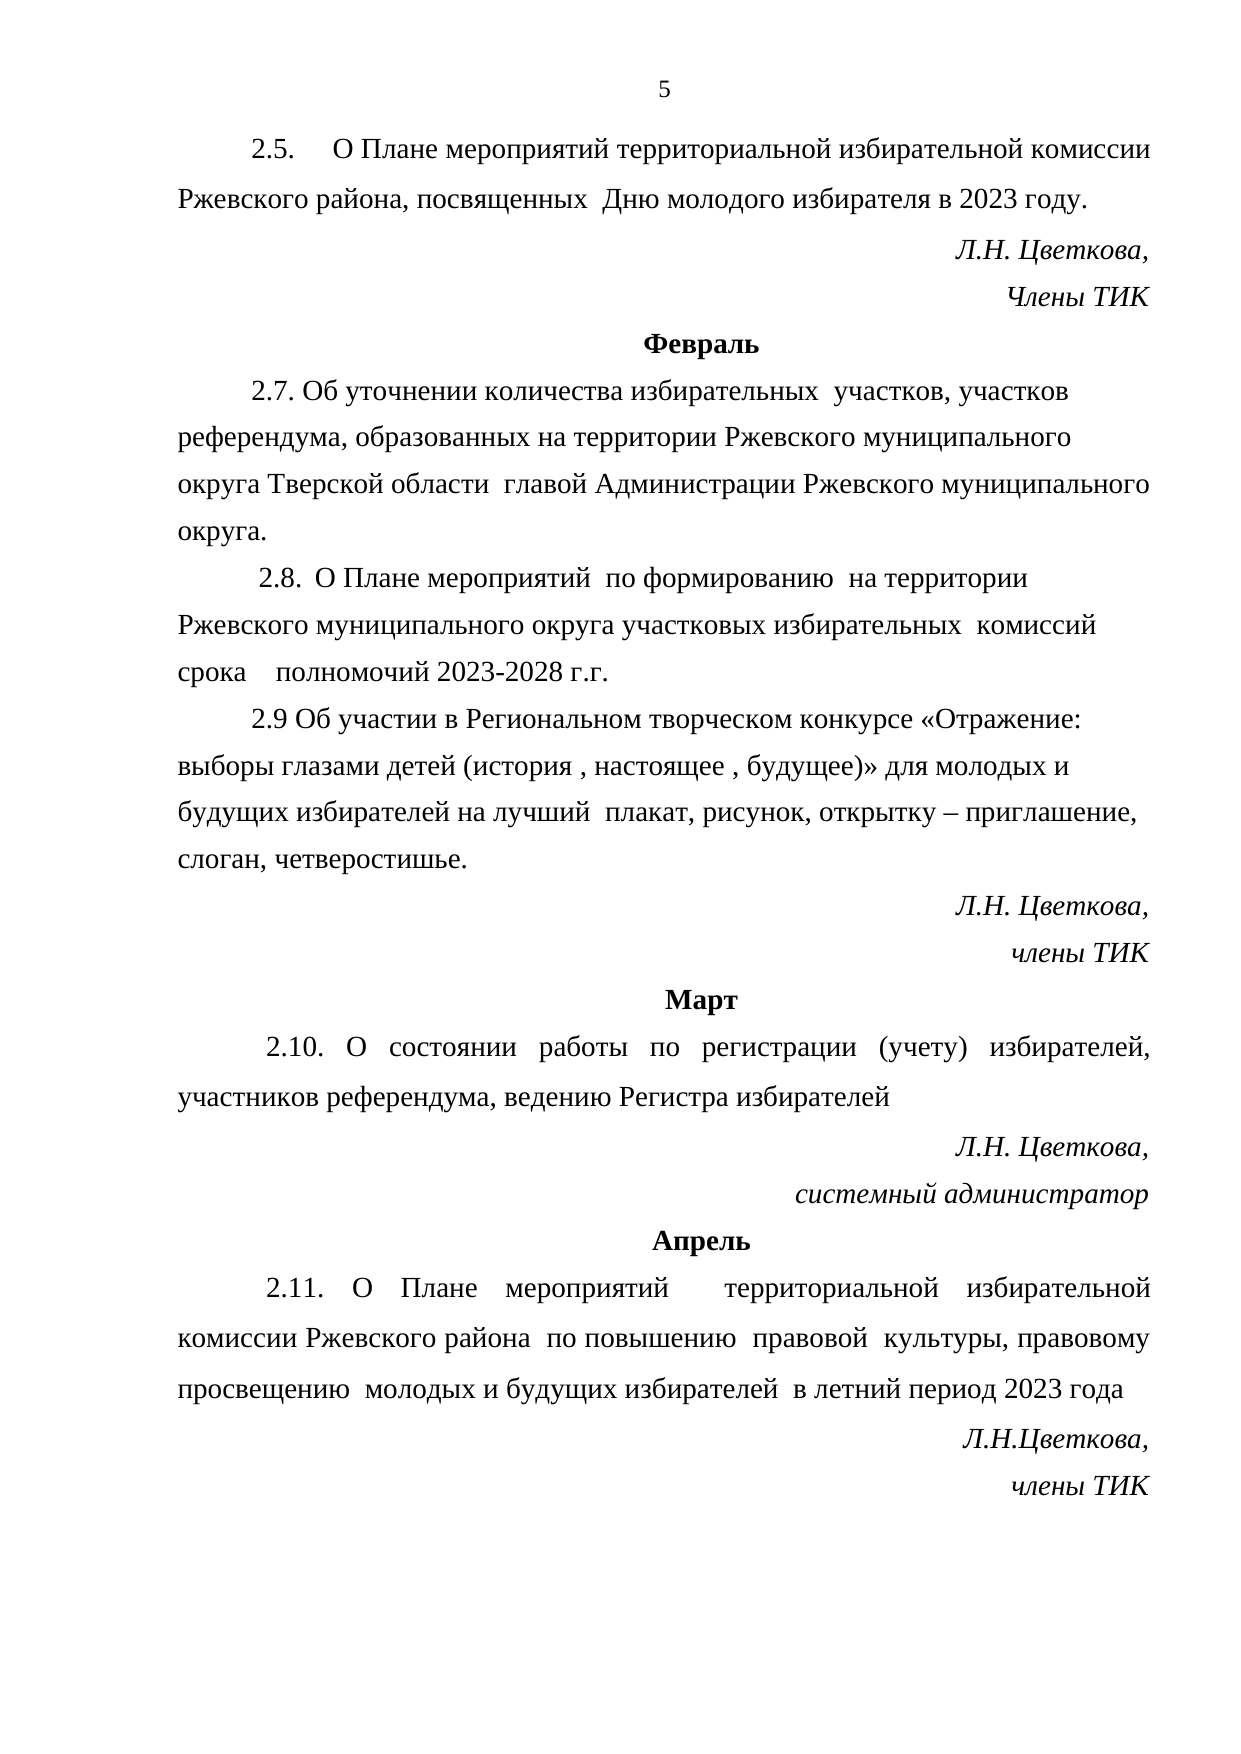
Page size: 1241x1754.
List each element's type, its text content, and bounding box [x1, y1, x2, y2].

text 2.7. Об уточнении количества избирательных участков, участков референдума, образованных на территории Ржевского муниципального округа Тверской области главой Администрации Ржевского муниципального округа. [177, 373, 1152, 547]
text 2.10. О состоянии работы по регистрации (учету) избирателей, участников референдума, ведению Регистра избирателей [177, 1029, 1152, 1113]
text 2.11. О Плане мероприятий территориальной избирательной комиссии Ржевского района по повышению правовой культуры, правовому просвещению молодых и будущих избирателей в летний период 2023 года [177, 1270, 1152, 1404]
text Члены ТИК [177, 279, 1152, 312]
text Л.Н. Цветкова, [177, 232, 1152, 266]
text 2.9 Об участии в Региональном творческом конкурсе «Отражение: выборы глазами детей (история , настоящее , будущее)» для молодых и будущих избирателей на лучший плакат, рисунок, открытку – приглашение, слоган, четверостишье. [177, 701, 1152, 875]
text Март [177, 982, 1152, 1016]
text системный администратор [177, 1176, 1152, 1210]
text Февраль [177, 326, 1152, 359]
text Л.Н. Цветкова, [177, 888, 1152, 922]
text Л.Н. Цветкова, [177, 1129, 1152, 1163]
text члены ТИК [177, 935, 1152, 969]
text 2.8. О Плане мероприятий по формированию на территории Ржевского муниципального округа участковых избирательных комиссий срока полномочий 2023-2028 г.г. [177, 560, 1152, 687]
list О Плане мероприятий территориальной избирательной комиссии Ржевского района, посвященных Дню молодого избирателя в 2023 году. [177, 131, 1152, 215]
text члены ТИК [177, 1468, 1152, 1501]
text Апрель [177, 1223, 1152, 1257]
text Л.Н.Цветкова, [177, 1421, 1152, 1454]
